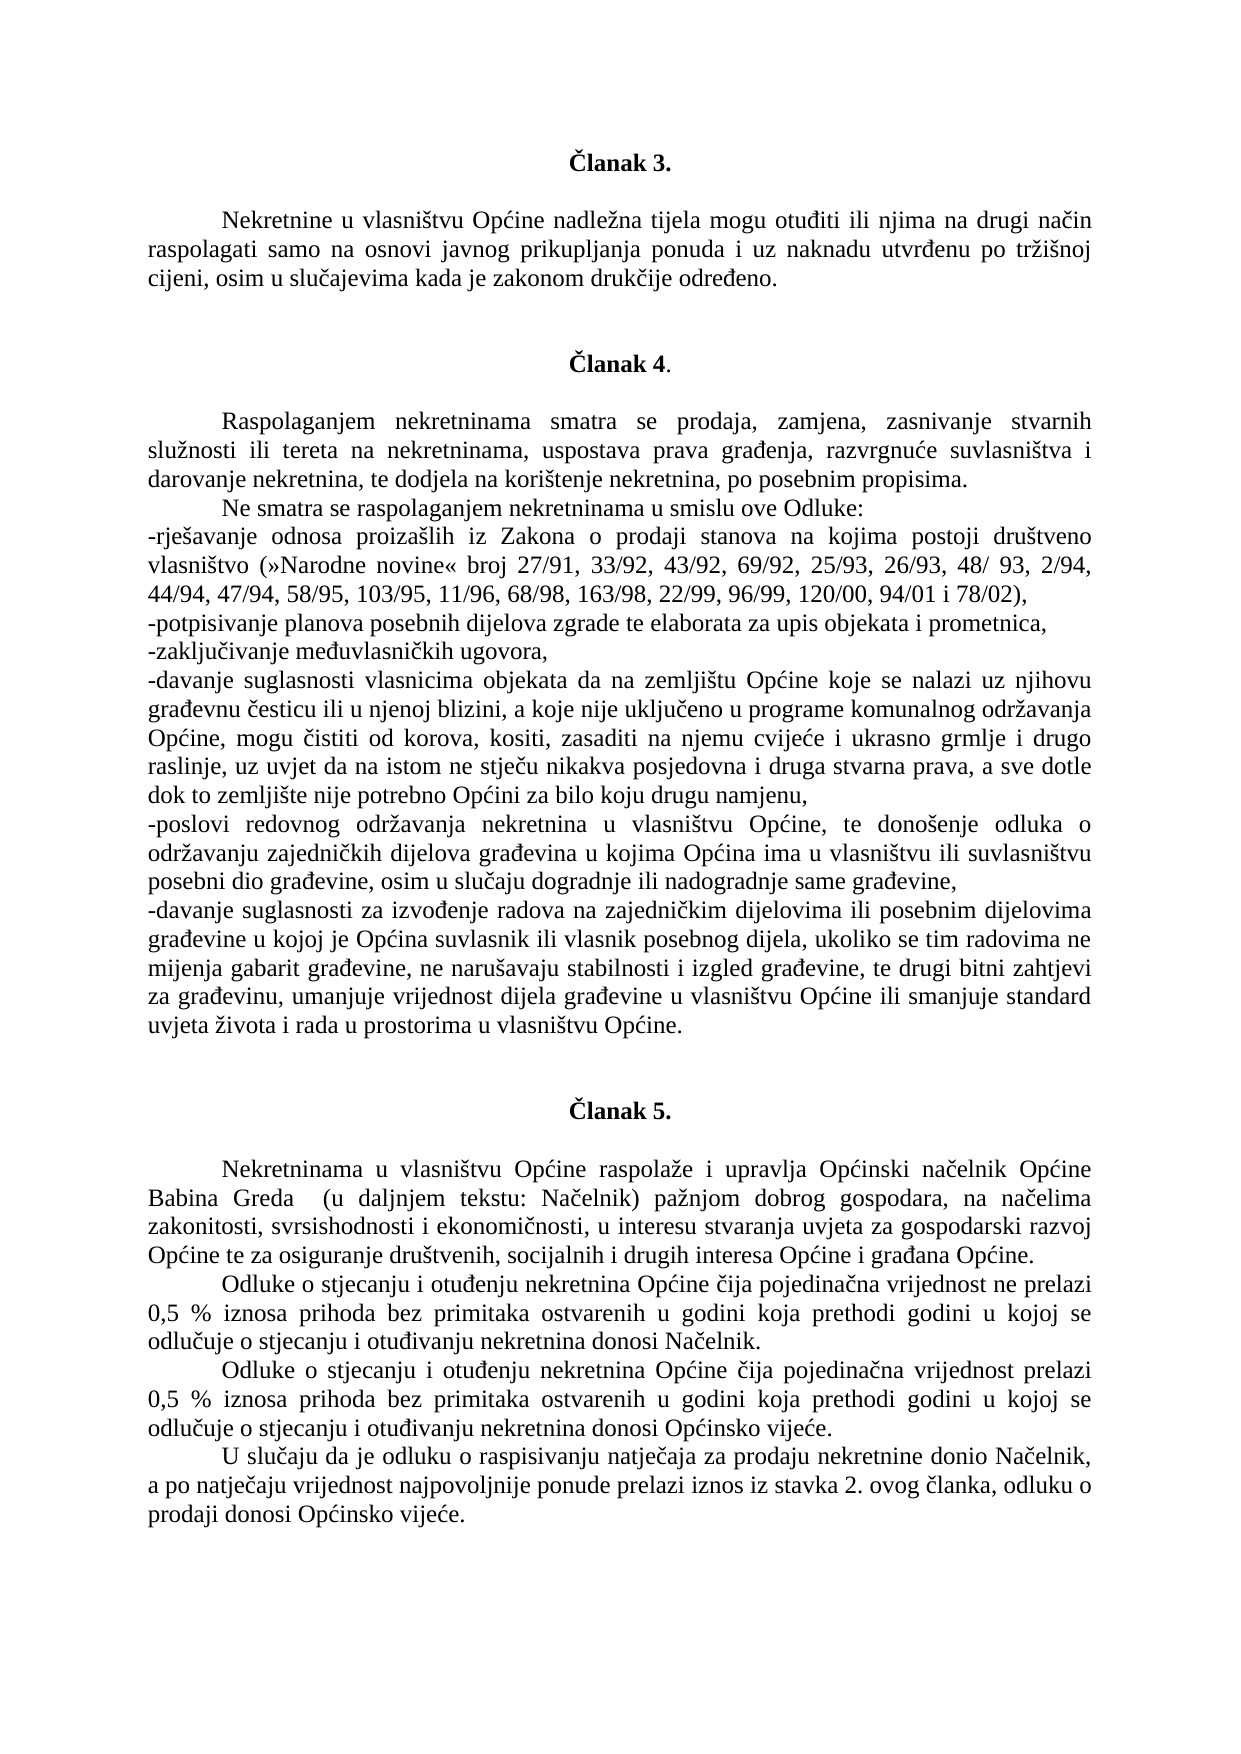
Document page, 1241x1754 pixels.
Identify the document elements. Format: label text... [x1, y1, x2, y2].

text -potpisivanje planova posebnih dijelova zgrade te elaborata za upis objekata i prometnica, [148, 608, 1093, 636]
text -zaključivanje međuvlasničkih ugovora, [148, 636, 1093, 665]
text Članak 4. [148, 349, 1093, 378]
text Nekretninama u vlasništvu Općine raspolaže i upravlja Općinski načelnik Općine Babina Greda (u daljnjem tekstu: Načelnik) pažnjom dobrog gospodara, na načelima zakonitosti, svrsishodnosti i ekonomičnosti, u interesu stvaranja uvjeta za gospodarski razvoj Općine te za osiguranje društvenih, socijalnih i drugih interesa Općine i građana Općine. [148, 1154, 1093, 1269]
text Nekretnine u vlasništvu Općine nadležna tijela mogu otuđiti ili njima na drugi način raspolagati samo na osnovi javnog prikupljanja ponuda i uz naknadu utvrđenu po tržišnoj cijeni, osim u slučajevima kada je zakonom drukčije određeno. [148, 205, 1093, 291]
text Članak 5. [148, 1096, 1093, 1125]
text U slučaju da je odluku o raspisivanju natječaja za prodaju nekretnine donio Načelnik, a po natječaju vrijednost najpovoljnije ponude prelazi iznos iz stavka 2. ovog članka, odluku o prodaji donosi Općinsko vijeće. [148, 1441, 1093, 1528]
text Članak 3. [148, 148, 1093, 176]
text -davanje suglasnosti vlasnicima objekata da na zemljištu Općine koje se nalazi uz njihovu građevnu česticu ili u njenoj blizini, a koje nije uključeno u programe komunalnog održavanja Općine, mogu čistiti od korova, kositi, zasaditi na njemu cvijeće i ukrasno grmlje i drugo raslinje, uz uvjet da na istom ne stječu nikakva posjedovna i druga stvarna prava, a sve dotle dok to zemljište nije potrebno Općini za bilo koju drugu namjenu, [148, 665, 1093, 809]
text -rješavanje odnosa proizašlih iz Zakona o prodaji stanova na kojima postoji društveno vlasništvo (»Narodne novine« broj 27/91, 33/92, 43/92, 69/92, 25/93, 26/93, 48/ 93, 2/94, 44/94, 47/94, 58/95, 103/95, 11/96, 68/98, 163/98, 22/99, 96/99, 120/00, 94/01 i 78/02), [148, 521, 1093, 608]
text -davanje suglasnosti za izvođenje radova na zajedničkim dijelovima ili posebnim dijelovima građevine u kojoj je Općina suvlasnik ili vlasnik posebnog dijela, ukoliko se tim radovima ne mijenja gabarit građevine, ne narušavaju stabilnosti i izgled građevine, te drugi bitni zahtjevi za građevinu, umanjuje vrijednost dijela građevine u vlasništvu Općine ili smanjuje standard uvjeta života i rada u prostorima u vlasništvu Općine. [148, 895, 1093, 1039]
text -poslovi redovnog održavanja nekretnina u vlasništvu Općine, te donošenje odluka o održavanju zajedničkih dijelova građevina u kojima Općina ima u vlasništvu ili suvlasništvu posebni dio građevine, osim u slučaju dogradnje ili nadogradnje same građevine, [148, 809, 1093, 895]
text Ne smatra se raspolaganjem nekretninama u smislu ove Odluke: [148, 493, 1093, 521]
text Odluke o stjecanju i otuđenju nekretnina Općine čija pojedinačna vrijednost prelazi 0,5 % iznosa prihoda bez primitaka ostvarenih u godini koja prethodi godini u kojoj se odlučuje o stjecanju i otuđivanju nekretnina donosi Općinsko vijeće. [148, 1355, 1093, 1441]
text Odluke o stjecanju i otuđenju nekretnina Općine čija pojedinačna vrijednost ne prelazi 0,5 % iznosa prihoda bez primitaka ostvarenih u godini koja prethodi godini u kojoj se odlučuje o stjecanju i otuđivanju nekretnina donosi Načelnik. [148, 1269, 1093, 1355]
text Raspolaganjem nekretninama smatra se prodaja, zamjena, zasnivanje stvarnih služnosti ili tereta na nekretninama, uspostava prava građenja, razvrgnuće suvlasništva i darovanje nekretnina, te dodjela na korištenje nekretnina, po posebnim propisima. [148, 406, 1093, 493]
